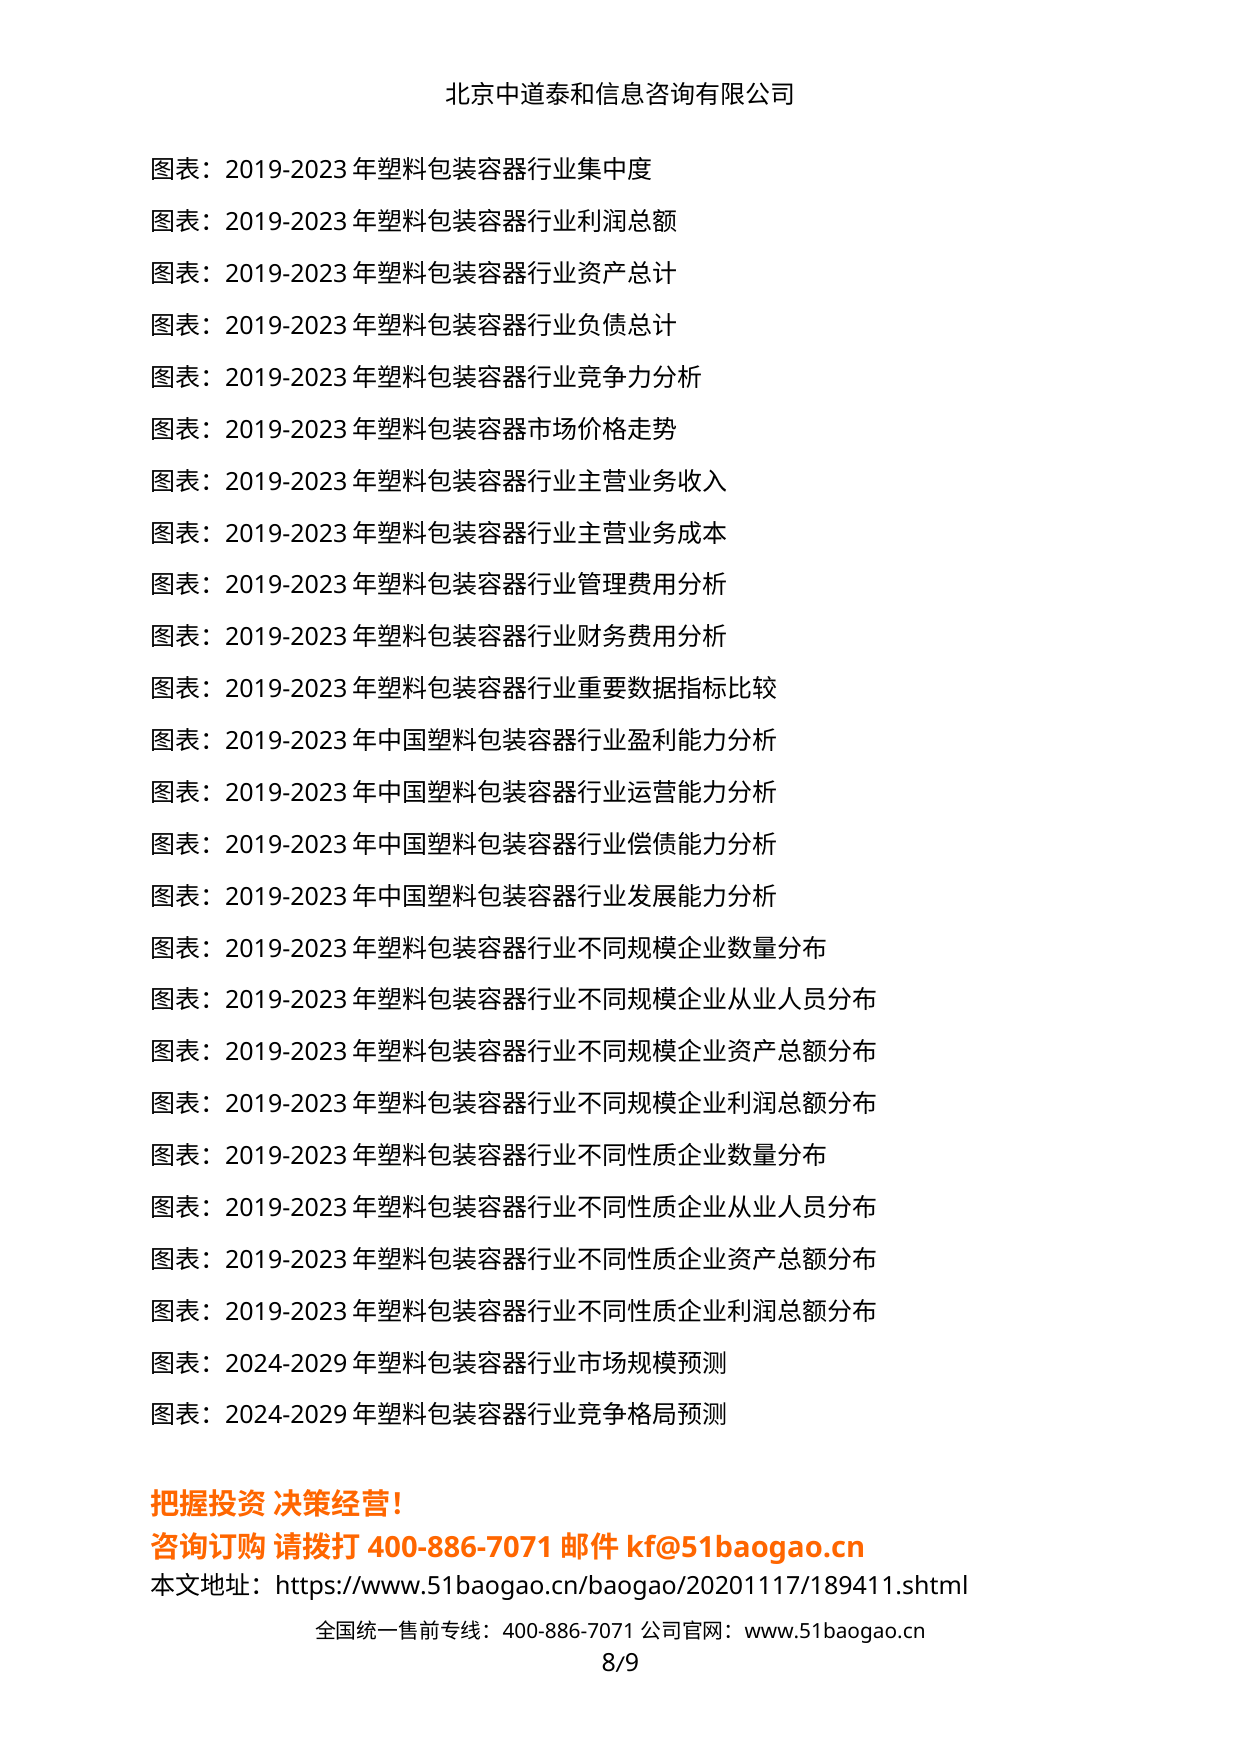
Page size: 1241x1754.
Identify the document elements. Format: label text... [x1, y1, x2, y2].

text 图表：2024-2029年塑料包装容器行业市场规模预测 [150, 1343, 1090, 1379]
text 图表：2019-2023年塑料包装容器行业不同规模企业利润总额分布 [150, 1084, 1090, 1120]
text 图表：2024-2029年塑料包装容器行业竞争格局预测 [150, 1395, 1090, 1431]
text 图表：2019-2023年中国塑料包装容器行业发展能力分析 [150, 876, 1090, 912]
text 图表：2019-2023年塑料包装容器市场价格走势 [150, 409, 1090, 446]
text 图表：2019-2023年塑料包装容器行业负债总计 [150, 306, 1090, 342]
text 把握投资 决策经营！咨询订购 请拨打 400-886-7071 邮件 kf@51baogao.cn本文地址：https://www.51baogao.cn/baogao/20201117/189411.shtml [150, 1447, 1090, 1602]
text 图表：2019-2023年塑料包装容器行业利润总额 [150, 202, 1090, 238]
text 图表：2019-2023年塑料包装容器行业管理费用分析 [150, 565, 1090, 601]
text 图表：2019-2023年塑料包装容器行业不同规模企业资产总额分布 [150, 1032, 1090, 1068]
text 图表：2019-2023年塑料包装容器行业不同性质企业从业人员分布 [150, 1187, 1090, 1224]
text 图表：2019-2023年塑料包装容器行业不同规模企业从业人员分布 [150, 980, 1090, 1016]
text 图表：2019-2023年塑料包装容器行业集中度 [150, 150, 1090, 186]
text 图表：2019-2023年中国塑料包装容器行业运营能力分析 [150, 772, 1090, 809]
text 图表：2019-2023年塑料包装容器行业不同性质企业利润总额分布 [150, 1291, 1090, 1327]
text 图表：2019-2023年塑料包装容器行业资产总计 [150, 254, 1090, 290]
text 图表：2019-2023年塑料包装容器行业不同规模企业数量分布 [150, 928, 1090, 964]
text 图表：2019-2023年中国塑料包装容器行业盈利能力分析 [150, 721, 1090, 757]
text 图表：2019-2023年中国塑料包装容器行业偿债能力分析 [150, 824, 1090, 861]
text 图表：2019-2023年塑料包装容器行业财务费用分析 [150, 617, 1090, 653]
text 图表：2019-2023年塑料包装容器行业主营业务成本 [150, 513, 1090, 549]
text 图表：2019-2023年塑料包装容器行业主营业务收入 [150, 461, 1090, 497]
text 图表：2019-2023年塑料包装容器行业重要数据指标比较 [150, 669, 1090, 705]
text 图表：2019-2023年塑料包装容器行业不同性质企业资产总额分布 [150, 1239, 1090, 1276]
text 图表：2019-2023年塑料包装容器行业不同性质企业数量分布 [150, 1136, 1090, 1172]
text 图表：2019-2023年塑料包装容器行业竞争力分析 [150, 357, 1090, 394]
